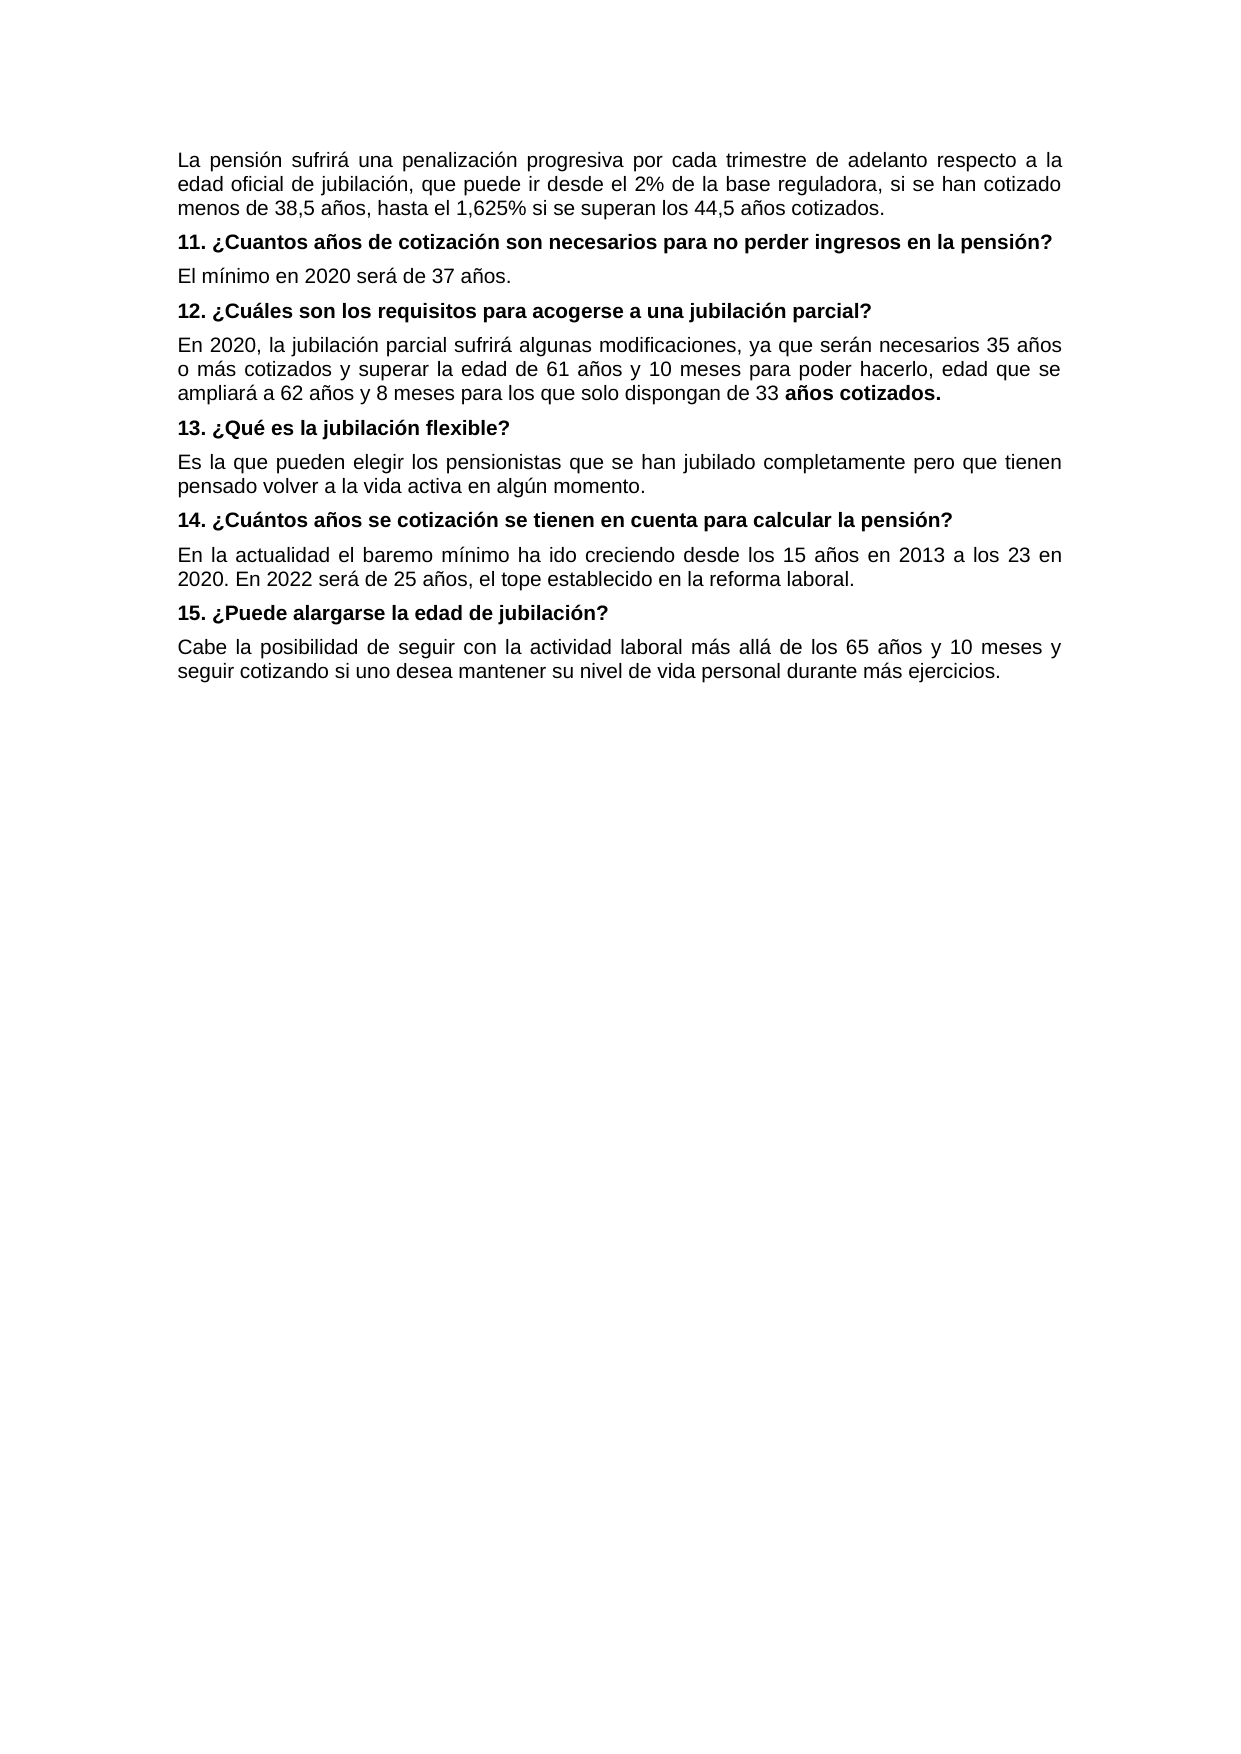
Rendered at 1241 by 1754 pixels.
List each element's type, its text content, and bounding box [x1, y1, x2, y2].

text 12. ¿Cuáles son los requisitos para acogerse a una jubilación parcial? [177, 299, 1063, 323]
text Cabe la posibilidad de seguir con la actividad laboral más allá de los 65 años y 10 meses y seguir cotizando si uno desea mantener su nivel de vida personal durante más ejercicios. [177, 635, 1063, 683]
text 15. ¿Puede alargarse la edad de jubilación? [177, 601, 1063, 625]
text 13. ¿Qué es la jubilación flexible? [177, 415, 1063, 439]
text 11. ¿Cuantos años de cotización son necesarios para no perder ingresos en la pensión? [177, 230, 1063, 254]
text Es la que pueden elegir los pensionistas que se han jubilado completamente pero que tienen pensado volver a la vida activa en algún momento. [177, 450, 1063, 498]
text En la actualidad el baremo mínimo ha ido creciendo desde los 15 años en 2013 a los 23 en 2020. En 2022 será de 25 años, el tope establecido en la reforma laboral. [177, 542, 1063, 590]
text En 2020, la jubilación parcial sufrirá algunas modificaciones, ya que serán necesarios 35 años o más cotizados y superar la edad de 61 años y 10 meses para poder hacerlo, edad que se ampliará a 62 años y 8 meses para los que solo dispongan de 33 años cotizados. [177, 333, 1063, 405]
text 14. ¿Cuántos años se cotización se tienen en cuenta para calcular la pensión? [177, 508, 1063, 532]
text El mínimo en 2020 será de 37 años. [177, 264, 1063, 288]
text La pensión sufrirá una penalización progresiva por cada trimestre de adelanto respecto a la edad oficial de jubilación, que puede ir desde el 2% de la base reguladora, si se han cotizado menos de 38,5 años, hasta el 1,625% si se superan los 44,5 años cotizados. [177, 148, 1063, 219]
